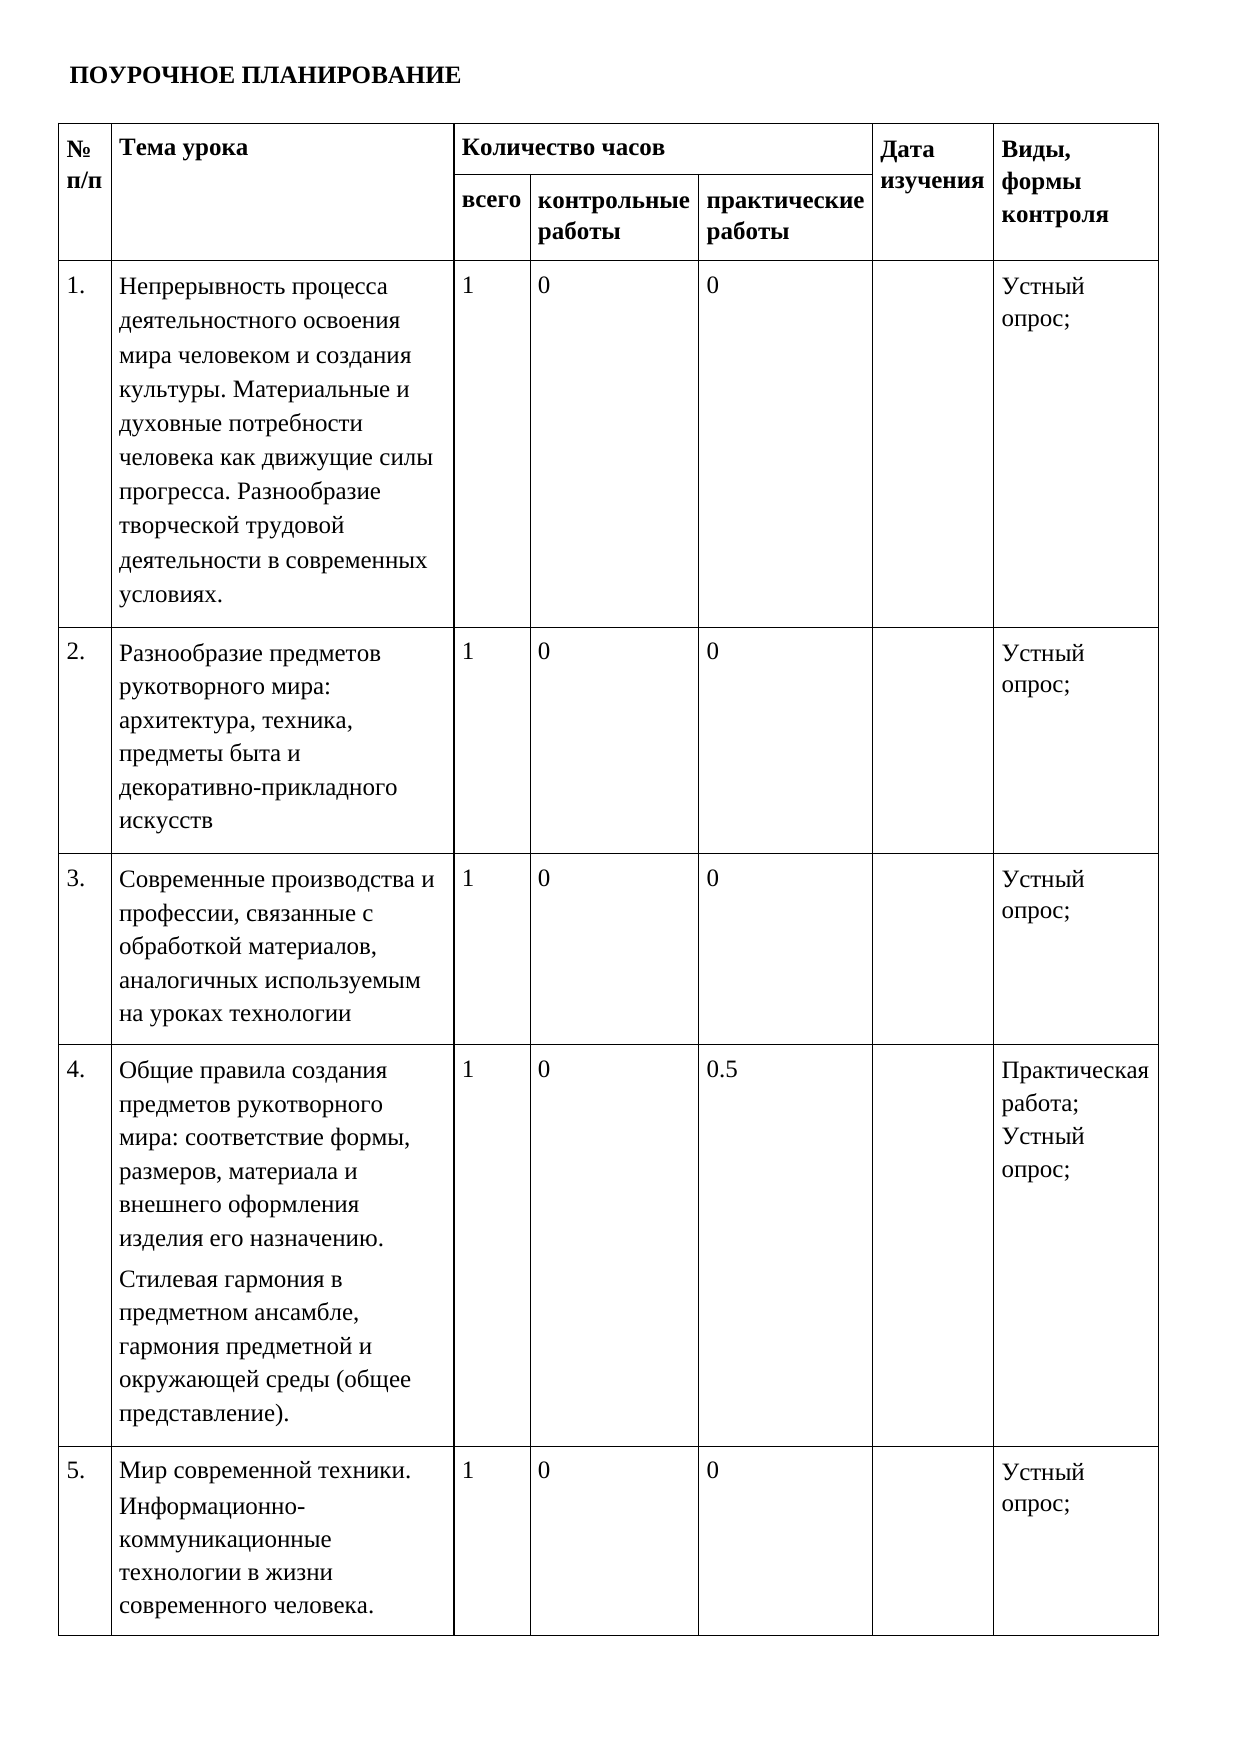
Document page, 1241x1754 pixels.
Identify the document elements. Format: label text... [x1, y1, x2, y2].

table_cell практические работы [699, 175, 872, 260]
table_cell 0 [531, 854, 698, 1044]
table_cell Общие правила создания предметов рукотворного мира: соответствие формы, размеров, материала и внешнего оформления изделия его назначению. Стилевая гармония в предметном ансамбле, гармония предметной и окружающей среды (общее представление). [112, 1045, 453, 1446]
table_cell Устный опрос; [994, 628, 1158, 853]
table_cell 0 [531, 1045, 698, 1446]
table_cell 0 [531, 1447, 698, 1635]
table_cell 0 [699, 854, 872, 1044]
table_cell Устный опрос; [994, 854, 1158, 1044]
table_cell 1 [455, 261, 530, 627]
table_cell Устный опрос; [994, 1447, 1158, 1635]
table_header Дата изучения [873, 124, 993, 260]
table_cell 0 [531, 628, 698, 853]
table_cell [873, 261, 993, 627]
table_header Виды, формы контроля [994, 124, 1158, 260]
table_cell 0 [699, 628, 872, 853]
table_cell 1 [455, 1447, 530, 1635]
table_cell контрольные работы [531, 175, 698, 260]
table_cell Устный опрос; [994, 261, 1158, 627]
table_cell Практическая работа; Устный опрос; [994, 1045, 1158, 1446]
table_cell 0 [531, 261, 698, 627]
table_cell Непрерывность процесса деятельностного освоения мира человеком и создания культуры. Материальные и духовные потребности человека как движущие силы прогресса. Разнообразие творческой трудовой деятельности в современных условиях. [112, 261, 453, 627]
table_cell 1 [455, 1045, 530, 1446]
table_cell [873, 854, 993, 1044]
table_cell 1. [59, 261, 111, 627]
table_cell 1 [455, 854, 530, 1044]
table_cell 2. [59, 628, 111, 853]
table_header № п/п [59, 124, 111, 260]
table_header Тема урока [112, 124, 453, 260]
table_cell 1 [455, 628, 530, 853]
table_cell [873, 628, 993, 853]
table_header Количество часов [455, 124, 872, 174]
table_cell 0 [699, 261, 872, 627]
table_cell [873, 1447, 993, 1635]
table_cell Современные производства и профессии, связанные с обработкой материалов, аналогичных используемым на уроках технологии [112, 854, 453, 1044]
table_cell [873, 1045, 993, 1446]
table_cell Мир современной техники. Информационно- коммуникационные технологии в жизни современного человека. [112, 1447, 453, 1635]
table_cell 5. [59, 1447, 111, 1635]
table_cell 0.5 [699, 1045, 872, 1446]
text ПОУРОЧНОЕ ПЛАНИРОВАНИЕ [69, 62, 1172, 89]
table_cell всего [455, 175, 530, 260]
table_cell 3. [59, 854, 111, 1044]
table_cell Разнообразие предметов рукотворного мира: архитектура, техника, предметы быта и декоративно-прикладного искусств [112, 628, 453, 853]
table_cell 0 [699, 1447, 872, 1635]
table_cell 4. [59, 1045, 111, 1446]
